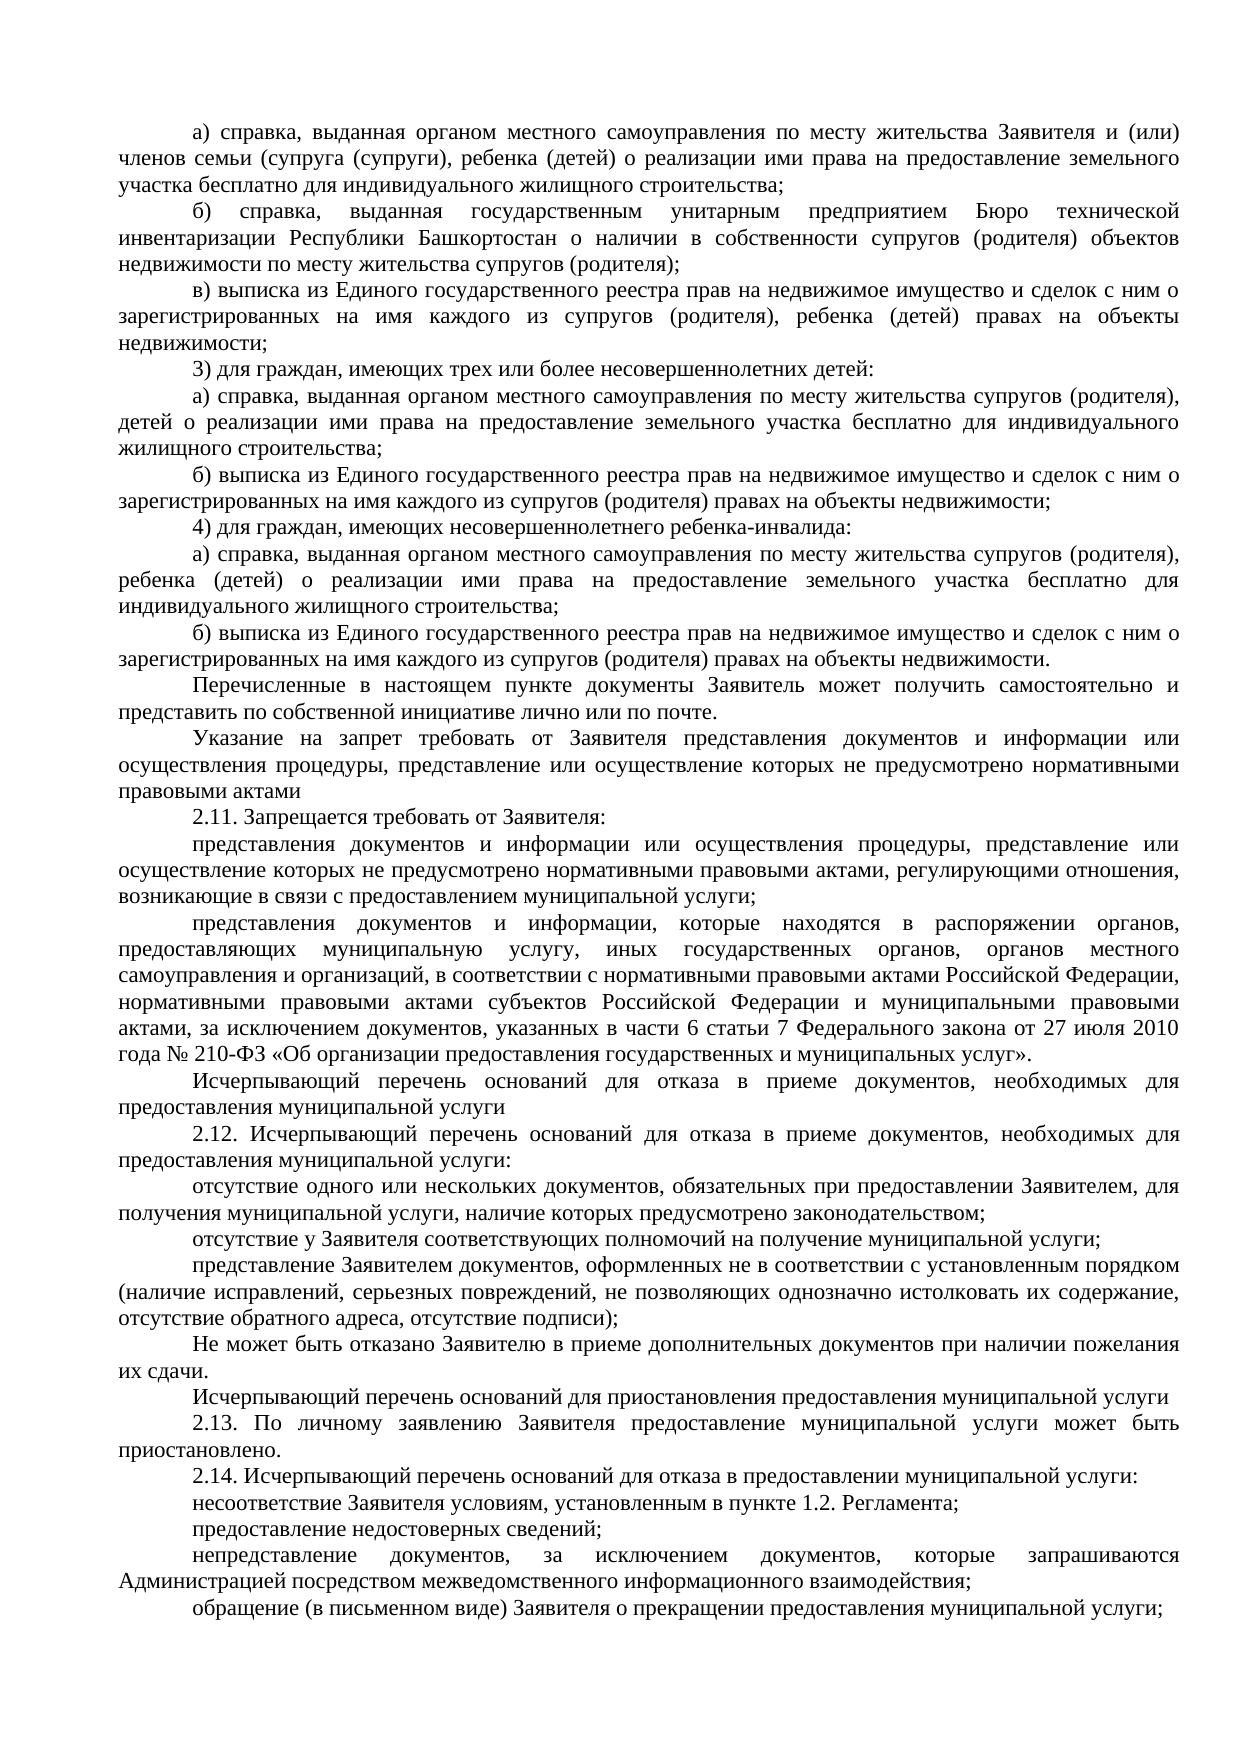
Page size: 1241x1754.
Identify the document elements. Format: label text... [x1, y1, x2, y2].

text предоставление недостоверных сведений; [118, 1515, 1181, 1541]
text 2.12. Исчерпывающий перечень оснований для отказа в приеме документов, необходимых для предоставления муниципальной услуги: [118, 1119, 1181, 1172]
text Перечисленные в настоящем пункте документы Заявитель может получить самостоятельно и представить по собственной инициативе лично или по почте. [118, 672, 1181, 724]
text б) выписка из Единого государственного реестра прав на недвижимое имущество и сделок с ним о зарегистрированных на имя каждого из супругов (родителя) правах на объекты недвижимости; [118, 461, 1181, 513]
text 2.13. По личному заявлению Заявителя предоставление муниципальной услуги может быть приостановлено. [118, 1409, 1181, 1462]
text отсутствие у Заявителя соответствующих полномочий на получение муниципальной услуги; [118, 1225, 1181, 1251]
text отсутствие одного или нескольких документов, обязательных при предоставлении Заявителем, для получения муниципальной услуги, наличие которых предусмотрено законодательством; [118, 1172, 1181, 1225]
text Указание на запрет требовать от Заявителя представления документов и информации или осуществления процедуры, представление или осуществление которых не предусмотрено нормативными правовыми актами [118, 724, 1181, 803]
text 2.11. Запрещается требовать от Заявителя: [118, 803, 1181, 830]
text 3) для граждан, имеющих трех или более несовершеннолетних детей: [118, 355, 1181, 382]
text представления документов и информации или осуществления процедуры, представление или осуществление которых не предусмотрено нормативными правовыми актами, регулирующими отношения, возникающие в связи с предоставлением муниципальной услуги; [118, 830, 1181, 909]
text б) справка, выданная государственным унитарным предприятием Бюро технической инвентаризации Республики Башкортостан о наличии в собственности супругов (родителя) объектов недвижимости по месту жительства супругов (родителя); [118, 197, 1181, 276]
text несоответствие Заявителя условиям, установленным в пункте 1.2. Регламента; [118, 1488, 1181, 1515]
text обращение (в письменном виде) Заявителя о прекращении предоставления муниципальной услуги; [118, 1594, 1181, 1620]
text Не может быть отказано Заявителю в приеме дополнительных документов при наличии пожелания их сдачи. [118, 1330, 1181, 1383]
text представления документов и информации, которые находятся в распоряжении органов, предоставляющих муниципальную услугу, иных государственных органов, органов местного самоуправления и организаций, в соответствии с нормативными правовыми актами Российской Федерации, нормативными правовыми актами субъектов Российской Федерации и муниципальными правовыми актами, за исключением документов, указанных в части 6 статьи 7 Федерального закона от 27 июля 2010 года № 210-ФЗ «Об организации предоставления государственных и муниципальных услуг». [118, 909, 1181, 1067]
text а) справка, выданная органом местного самоуправления по месту жительства супругов (родителя), ребенка (детей) о реализации ими права на предоставление земельного участка бесплатно для индивидуального жилищного строительства; [118, 540, 1181, 619]
text непредставление документов, за исключением документов, которые запрашиваются Администрацией посредством межведомственного информационного взаимодействия; [118, 1541, 1181, 1594]
text 2.14. Исчерпывающий перечень оснований для отказа в предоставлении муниципальной услуги: [118, 1462, 1181, 1488]
text в) выписка из Единого государственного реестра прав на недвижимое имущество и сделок с ним о зарегистрированных на имя каждого из супругов (родителя), ребенка (детей) правах на объекты недвижимости; [118, 276, 1181, 355]
text б) выписка из Единого государственного реестра прав на недвижимое имущество и сделок с ним о зарегистрированных на имя каждого из супругов (родителя) правах на объекты недвижимости. [118, 619, 1181, 672]
text а) справка, выданная органом местного самоуправления по месту жительства Заявителя и (или) членов семьи (супруга (супруги), ребенка (детей) о реализации ими права на предоставление земельного участка бесплатно для индивидуального жилищного строительства; [118, 118, 1181, 197]
text 4) для граждан, имеющих несовершеннолетнего ребенка-инвалида: [118, 513, 1181, 540]
text Исчерпывающий перечень оснований для приостановления предоставления муниципальной услуги [118, 1383, 1181, 1409]
text а) справка, выданная органом местного самоуправления по месту жительства супругов (родителя), детей о реализации ими права на предоставление земельного участка бесплатно для индивидуального жилищного строительства; [118, 382, 1181, 461]
text представление Заявителем документов, оформленных не в соответствии с установленным порядком (наличие исправлений, серьезных повреждений, не позволяющих однозначно истолковать их содержание, отсутствие обратного адреса, отсутствие подписи); [118, 1251, 1181, 1330]
text Исчерпывающий перечень оснований для отказа в приеме документов, необходимых для предоставления муниципальной услуги [118, 1067, 1181, 1119]
